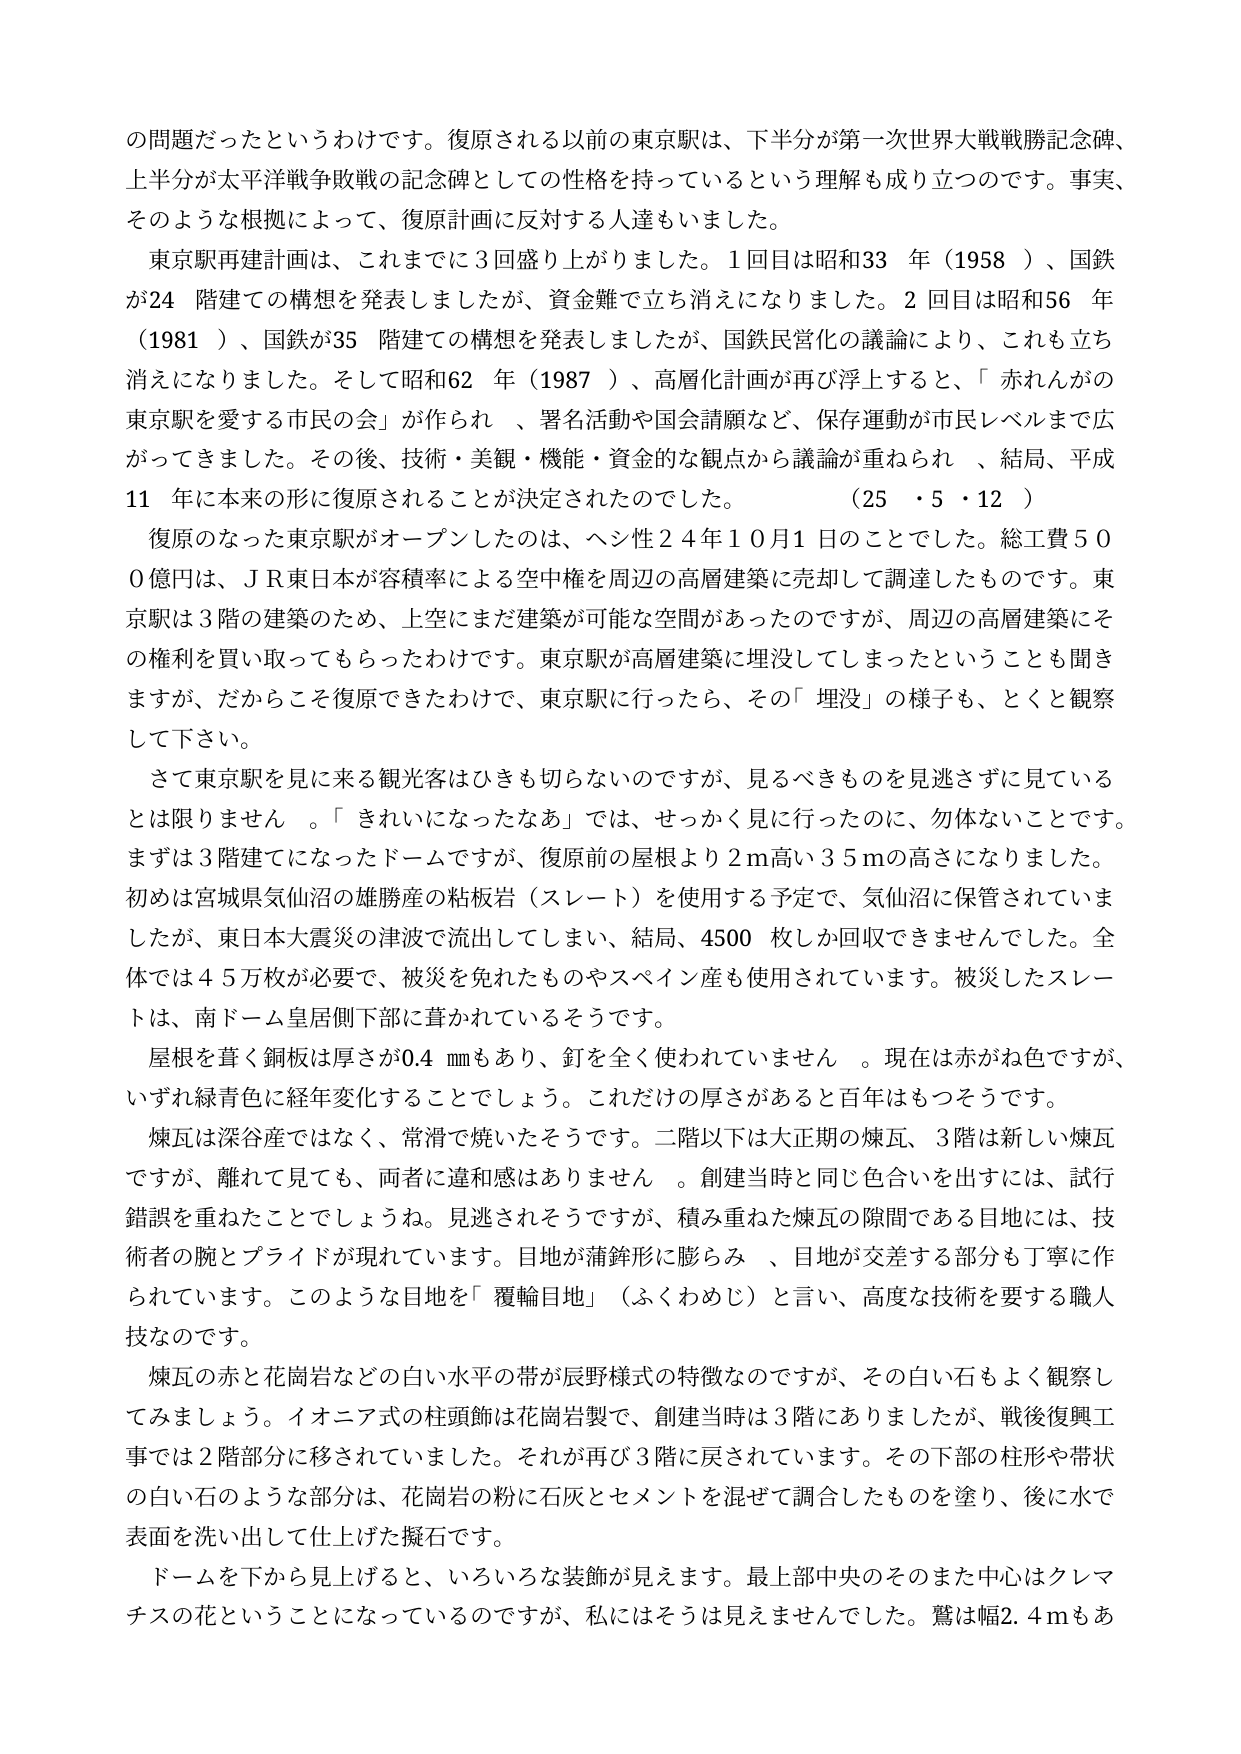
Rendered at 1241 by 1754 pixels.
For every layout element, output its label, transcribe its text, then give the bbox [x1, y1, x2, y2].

text さて東京駅を見に来る観光客はひきも切らないのですが、見るべきものを見逃さずに見ているとは限りません。｢きれいになったなあ｣では、せっかく見に行ったのに、勿体ないことです。まずは３階建てになったドームですが、復原前の屋根より２ｍ高い３５ｍの高さになりました。初めは宮城県気仙沼の雄勝産の粘板岩（スレート）を使用する予定で、気仙沼に保管されていましたが、東日本大震災の津波で流出してしまい、結局、4500枚しか回収できませんでした。全体では４５万枚が必要で、被災を免れたものやスペイン産も使用されています。被災したスレートは、南ドーム皇居側下部に葺かれているそうです。 [125, 757, 1115, 1037]
text 煉瓦の赤と花崗岩などの白い水平の帯が辰野様式の特徴なのですが、その白い石もよく観察してみましょう。イオニア式の柱頭飾は花崗岩製で、創建当時は３階にありましたが、戦後復興工事では２階部分に移されていました。それが再び３階に戻されています。その下部の柱形や帯状の白い石のような部分は、花崗岩の粉に石灰とセメントを混ぜて調合したものを塗り、後に水で表面を洗い出して仕上げた擬石です。 [125, 1356, 1115, 1555]
text 煉瓦は深谷産ではなく、常滑で焼いたそうです。二階以下は大正期の煉瓦、３階は新しい煉瓦ですが、離れて見ても、両者に違和感はありません。創建当時と同じ色合いを出すには、試行錯誤を重ねたことでしょうね。見逃されそうですが、積み重ねた煉瓦の隙間である目地には、技術者の腕とプライドが現れています。目地が蒲鉾形に膨らみ、目地が交差する部分も丁寧に作られています。このような目地を｢覆輪目地｣（ふくわめじ）と言い、高度な技術を要する職人技なのです。 [125, 1116, 1115, 1356]
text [125, 119, 1115, 239]
text 東京駅再建計画は、これまでに３回盛り上がりました。１回目は昭和33年（1958）、国鉄が24階建ての構想を発表しましたが、資金難で立ち消えになりました。2回目は昭和56年（1981）、国鉄が35階建ての構想を発表しましたが、国鉄民営化の議論により、これも立ち消えになりました。そして昭和62年（1987）、高層化計画が再び浮上すると、｢赤れんがの東京駅を愛する市民の会｣が作られ、署名活動や国会請願など、保存運動が市民レベルまで広がってきました。その後、技術・美観・機能・資金的な観点から議論が重ねられ、結局、平成11年に本来の形に復原されることが決定されたのでした。 （25・5・12） [125, 239, 1115, 518]
text 復原のなった東京駅がオープンしたのは、ヘシ性２４年１０月1日のことでした。総工費５００億円は、ＪＲ東日本が容積率による空中権を周辺の高層建築に売却して調達したものです。東京駅は３階の建築のため、上空にまだ建築が可能な空間があったのですが、周辺の高層建築にその権利を買い取ってもらったわけです。東京駅が高層建築に埋没してしまったということも聞きますが、だからこそ復原できたわけで、東京駅に行ったら、その｢埋没｣の様子も、とくと観察して下さい。 [125, 518, 1115, 757]
text 屋根を葺く銅板は厚さが0.4㎜もあり、釘を全く使われていません。現在は赤がね色ですが、いずれ緑青色に経年変化することでしょう。これだけの厚さがあると百年はもつそうです。 [125, 1037, 1115, 1116]
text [125, 1555, 1115, 1635]
